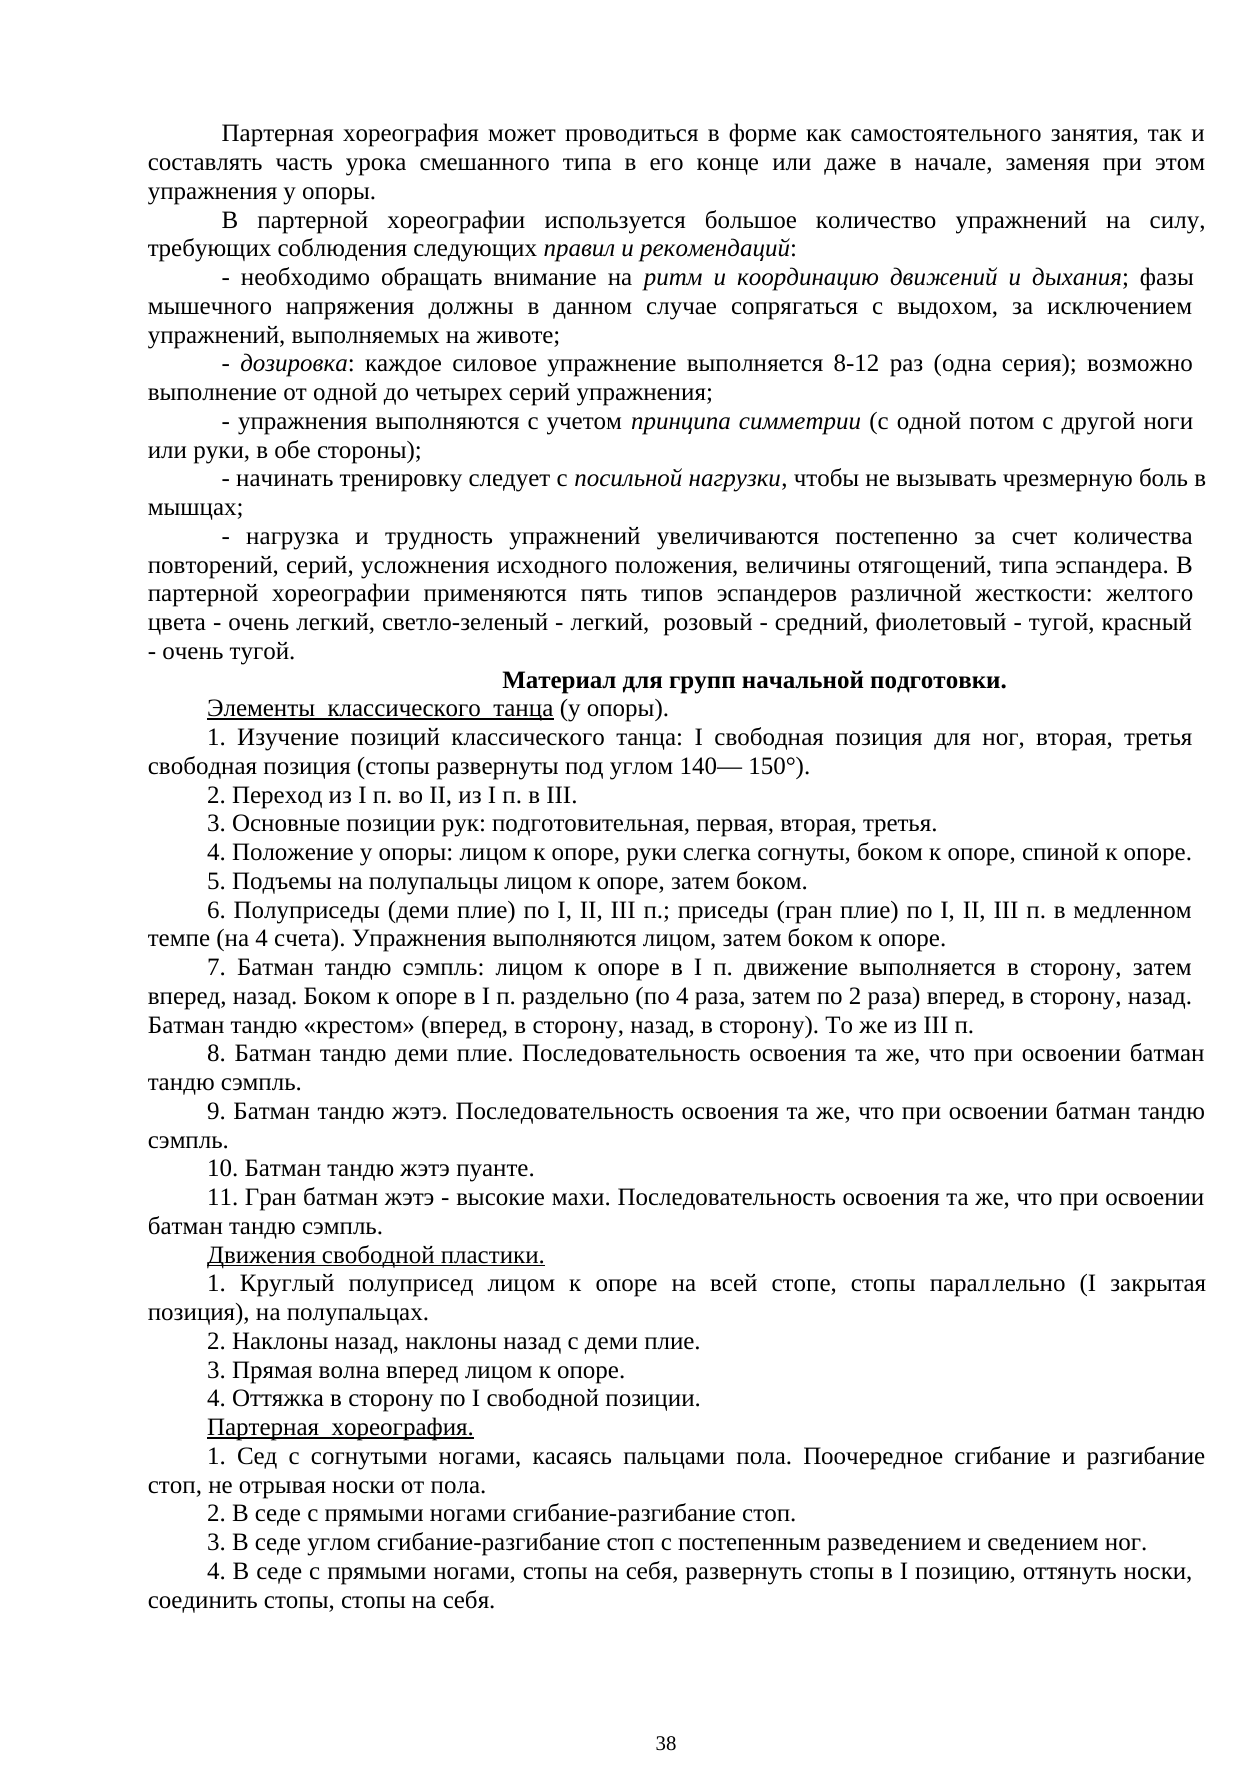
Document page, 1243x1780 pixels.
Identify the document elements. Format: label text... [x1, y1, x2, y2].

text Движения свободной пластики. [148, 1240, 1243, 1268]
text Материал для групп начальной подготовки. [148, 665, 1243, 693]
text 3. В седе углом сгибание-разгибание стоп с постепенным разведением и сведением ног. [148, 1527, 1243, 1556]
text 9. Батман тандю жэтэ. Последовательность освоения та же, что при освоении батман тандю сэмпль. [148, 1096, 1206, 1153]
text 1. Круглый полуприсед лицом к опоре на всей стопе, стопы параллельно (I закрытая позиция), на полупальцах. [148, 1268, 1206, 1326]
text 3. Основные позиции рук: подготовительная, первая, вторая, третья. [148, 808, 1243, 837]
text 4. Оттяжка в сторону по I свободной позиции. [148, 1383, 1243, 1412]
text 4. Положение у опоры: лицом к опоре, руки слегка согнуты, боком к опоре, спиной к опоре. [148, 837, 1243, 866]
text 1. Изучение позиций классического танца: I свободная позиция для ног, вторая, третья свободная позиция (стопы развернуты под углом 140— 150°). [148, 722, 1194, 780]
text 3. Прямая волна вперед лицом к опоре. [148, 1355, 1243, 1383]
text 4. В седе с прямыми ногами, стопы на себя, развернуть стопы в I позицию, оттянуть носки, соединить стопы, стопы на себя. [148, 1556, 1194, 1613]
text 2. В седе с прямыми ногами сгибание-разгибание стоп. [148, 1498, 1243, 1527]
text - необходимо обращать внимание на ритм и координацию движений и дыхания; фазы мышечного напряжения должны в данном случае сопрягаться с выдохом, за исключением упражнений, выполняемых на животе; [148, 262, 1194, 348]
text - начинать тренировку следует с посильной нагрузки, чтобы не вызывать чрезмерную боль в мышцах; [148, 463, 1206, 521]
text - нагрузка и трудность упражнений увеличиваются постепенно за счет количества повторений, серий, усложнения исходного положения, величины отягощений, типа эспандера. В партерной хореографии применяются пять типов эспандеров различной жесткости: желтого цвета - очень легкий, светло-зеленый - легкий, розовый - средний, фиолетовый - тугой, красный - очень тугой. [148, 521, 1194, 665]
text 2. Переход из I п. во II, из I п. в III. [148, 780, 1243, 808]
text - упражнения выполняются с учетом принципа симметрии (с одной потом с другой ноги или руки, в обе стороны); [148, 406, 1194, 463]
text 10. Батман тандю жэтэ пуанте. [148, 1153, 1243, 1182]
text 8. Батман тандю деми плие. Последовательность освоения та же, что при освоении батман тандю сэмпль. [148, 1038, 1206, 1096]
text Партерная хореография может проводиться в форме как самостоятельного занятия, так и составлять часть урока смешанного типа в его конце или даже в начале, заменяя при этом упражнения у опоры. [148, 118, 1206, 205]
text 6. Полуприседы (деми плие) по I, II, III п.; приседы (гран плие) по I, II, III п. в медленном темпе (на 4 счета). Упражнения выполняются лицом, затем боком к опоре. [148, 895, 1194, 952]
text 1. Сед с согнутыми ногами, касаясь пальцами пола. Поочередное сгибание и разгибание стоп, не отрывая носки от пола. [148, 1441, 1206, 1498]
text - дозировка: каждое силовое упражнение выполняется 8-12 раз (одна серия); возможно выполнение от одной до четырех серий упражнения; [148, 348, 1194, 406]
text 2. Наклоны назад, наклоны назад с деми плие. [148, 1326, 1243, 1355]
text 7. Батман тандю сэмпль: лицом к опоре в I п. движение выполняется в сторону, затем вперед, назад. Боком к опоре в I п. раздельно (по 4 раза, затем по 2 раза) вперед, в сторону, назад. Батман тандю «крестом» (вперед, в сторону, назад, в сторону). То же из III п. [148, 952, 1194, 1038]
text 5. Подъемы на полупальцы лицом к опоре, затем боком. [148, 866, 1243, 895]
text В партерной хореографии используется большое количество упражнений на силу, требующих соблюдения следующих правил и рекомендаций: [148, 205, 1206, 262]
text Партерная хореография. [148, 1412, 1243, 1441]
text 11. Гран батман жэтэ - высокие махи. Последовательность освоения та же, что при освоении батман тандю сэмпль. [148, 1182, 1206, 1240]
text Элементы классического танца (у опоры). [148, 693, 1243, 722]
